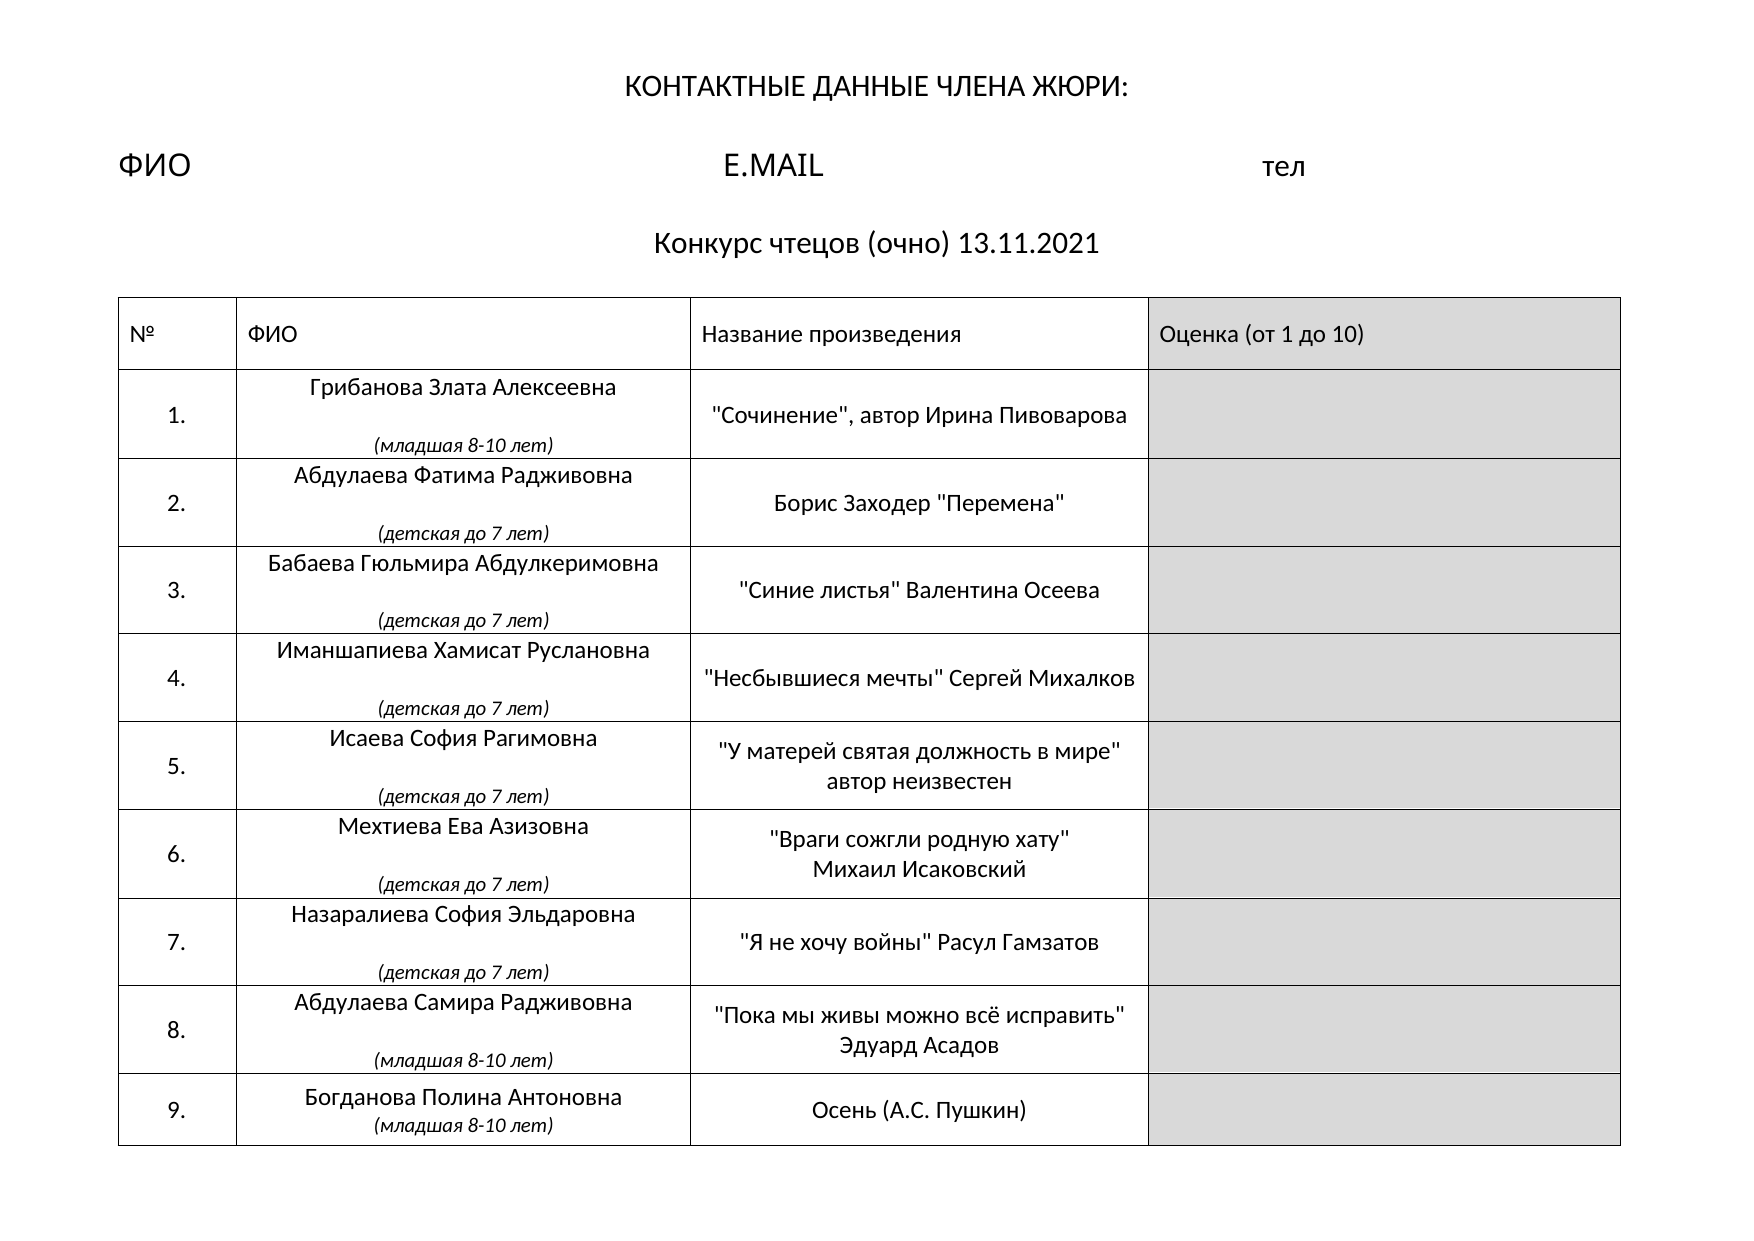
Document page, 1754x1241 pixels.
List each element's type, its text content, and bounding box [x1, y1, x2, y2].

text КОНТАКТНЫЕ ДАННЫЕ ЧЛЕНА ЖЮРИ: [118, 66, 1636, 104]
table_cell "Сочинение", автор Ирина Пивоварова [691, 370, 1148, 458]
table_cell [119, 899, 236, 985]
table_cell Бабаева Гюльмира Абдулкеримовна (детская до 7 лет) [237, 547, 690, 633]
table_header № [119, 298, 236, 369]
table_cell [1149, 986, 1620, 1072]
table_cell Назаралиева София Эльдаровна (детская до 7 лет) [237, 899, 690, 985]
table_cell [119, 547, 236, 633]
table_cell "Враги сожгли родную хату" Михаил Исаковский [691, 810, 1148, 897]
table_cell [1149, 459, 1620, 546]
table_header Оценка (от 1 до 10) [1149, 298, 1620, 369]
table_cell [119, 810, 236, 897]
table_cell [1149, 1074, 1620, 1145]
table_cell Абдулаева Фатима Радживовна (детская до 7 лет) [237, 459, 690, 546]
table_cell "Синие листья" Валентина Осеева [691, 547, 1148, 633]
table_cell [1149, 634, 1620, 721]
table_cell Борис Заходер "Перемена" [691, 459, 1148, 546]
table_cell "Пока мы живы можно всё исправить" Эдуард Асадов [691, 986, 1148, 1072]
table_cell Грибанова Злата Алексеевна (младшая 8-10 лет) [237, 370, 690, 458]
table_cell Иманшапиева Хамисат Руслановна (детская до 7 лет) [237, 634, 690, 721]
table_cell [1149, 370, 1620, 458]
table_cell [1149, 722, 1620, 808]
table_cell Мехтиева Ева Азизовна (детская до 7 лет) [237, 810, 690, 897]
table_cell "У матерей святая должность в мире" автор неизвестен [691, 722, 1148, 808]
table_cell Абдулаева Самира Радживовна (младшая 8-10 лет) [237, 986, 690, 1072]
table_cell "Я не хочу войны" Расул Гамзатов [691, 899, 1148, 985]
table_cell [119, 370, 236, 458]
text ФИО E.MAIL тел [118, 142, 1636, 185]
table_cell [119, 986, 236, 1072]
table_cell Исаева София Рагимовна (детская до 7 лет) [237, 722, 690, 808]
table_header ФИО [237, 298, 690, 369]
table_cell [1149, 899, 1620, 985]
table_cell [1149, 547, 1620, 633]
table_cell [119, 459, 236, 546]
table_cell [119, 634, 236, 721]
table_header Название произведения [691, 298, 1148, 369]
table_cell [119, 722, 236, 808]
table_cell [119, 1074, 236, 1145]
text Конкурс чтецов (очно) 13.11.2021 [118, 223, 1636, 261]
table_cell "Несбывшиеся мечты" Сергей Михалков [691, 634, 1148, 721]
table_cell Осень (А.С. Пушкин) [691, 1074, 1148, 1145]
table_cell Богданова Полина Антоновна (младшая 8-10 лет) [237, 1074, 690, 1145]
table_cell [1149, 810, 1620, 897]
